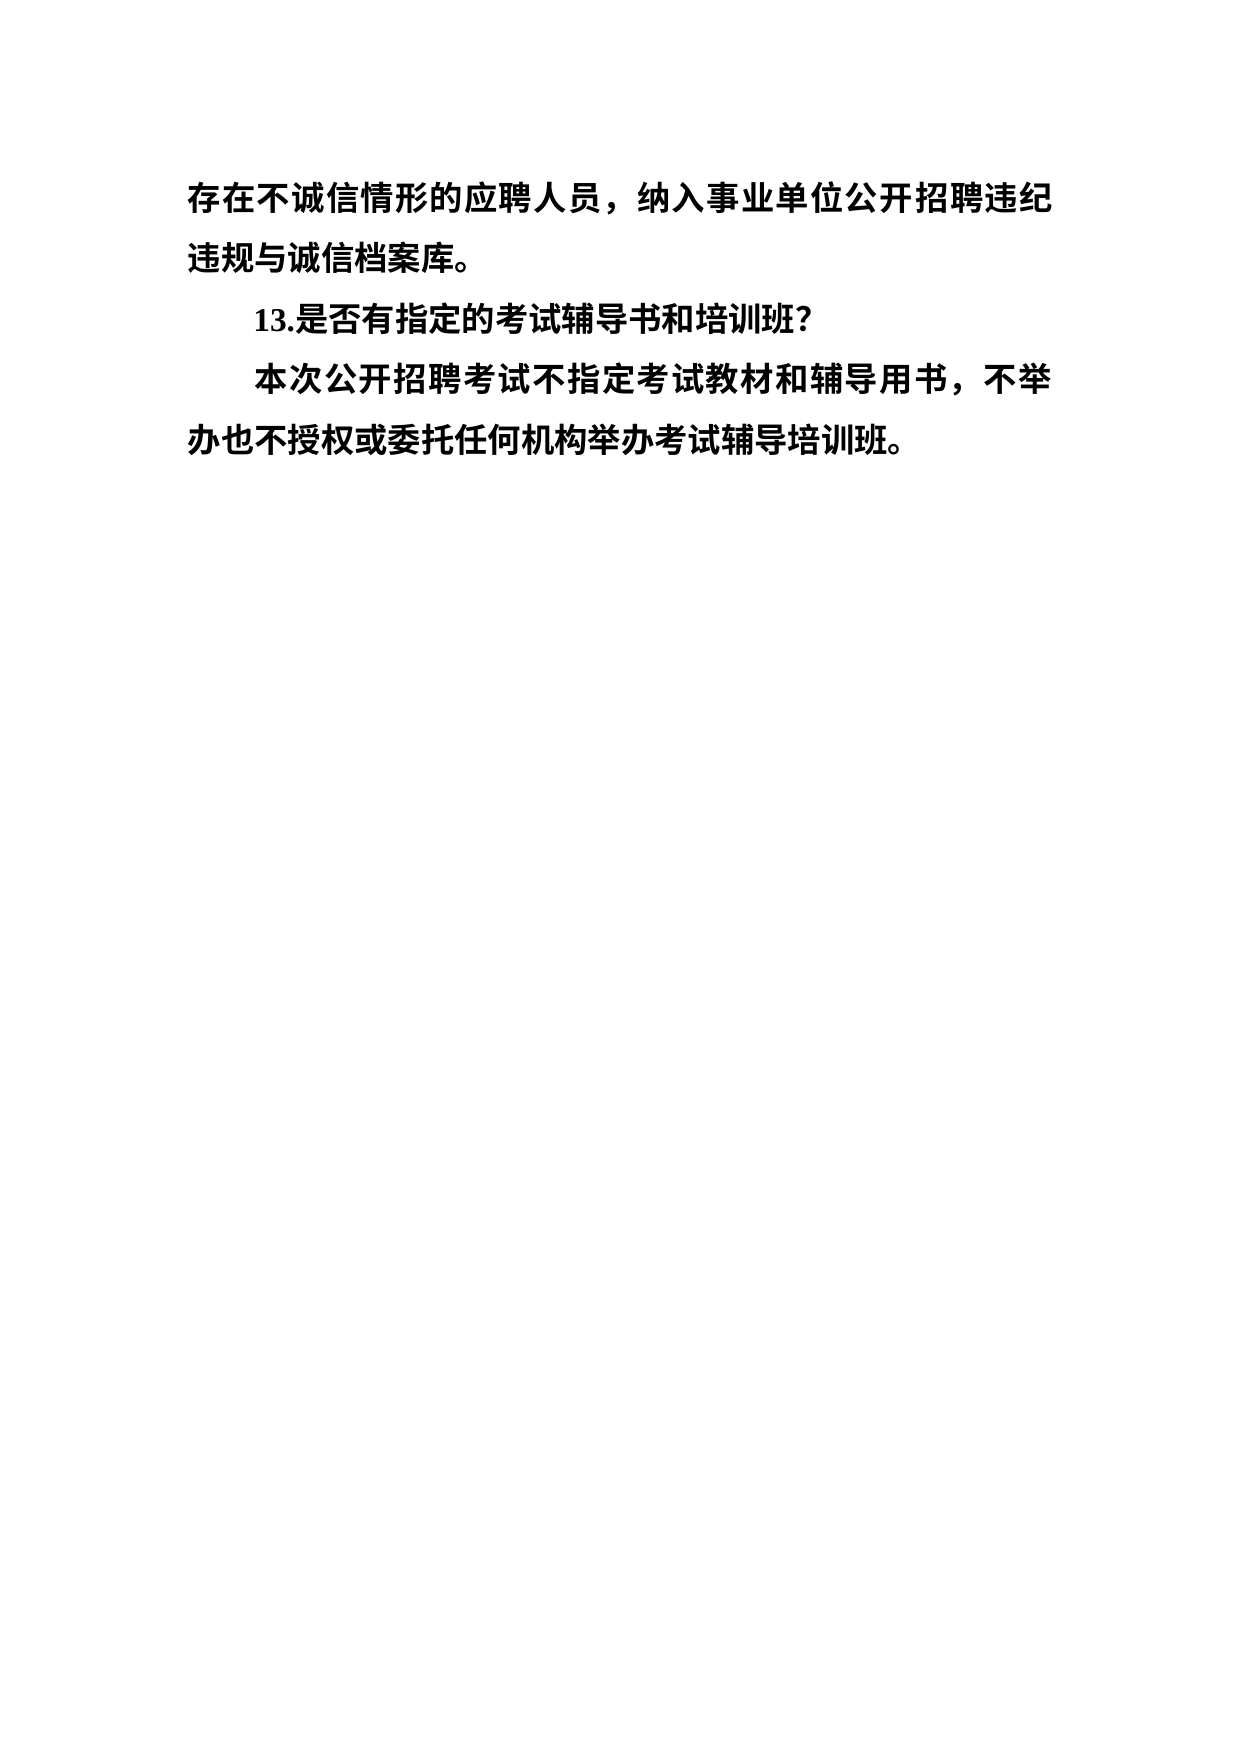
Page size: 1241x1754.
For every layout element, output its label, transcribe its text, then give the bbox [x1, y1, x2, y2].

text 13.是否有指定的考试辅导书和培训班？ [187, 283, 1053, 343]
text 本次公开招聘考试不指定考试教材和辅导用书，不举办也不授权或委托任何机构举办考试辅导培训班。 [187, 343, 1053, 464]
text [187, 162, 1053, 283]
